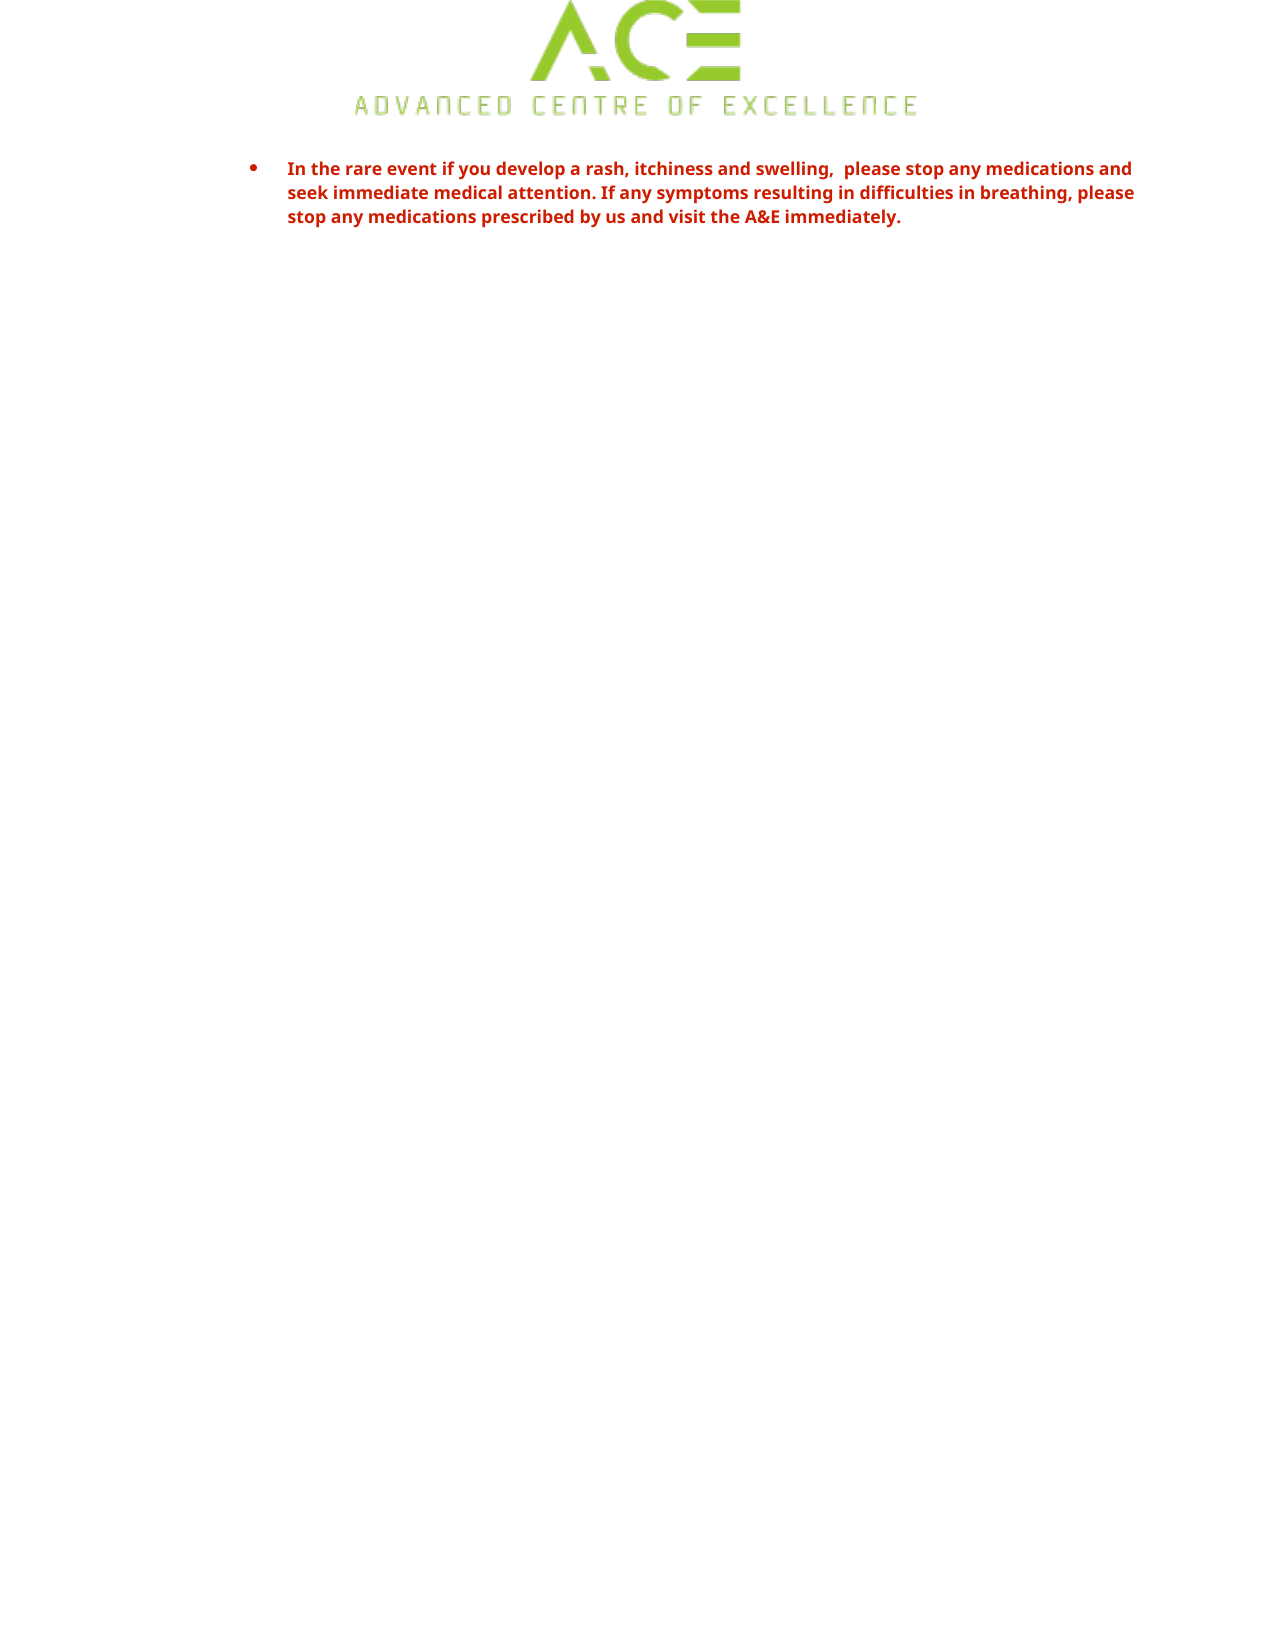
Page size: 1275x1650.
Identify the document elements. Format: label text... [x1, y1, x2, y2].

list In the rare event if you develop a rash, itchiness and swelling, please stop any medications and seek immediate medical attention. If any symptoms resulting in difficulties in breathing, please stop any medications prescribed by us and visit the A&E immediately. [250, 156, 1135, 229]
picture [355, 0, 918, 117]
